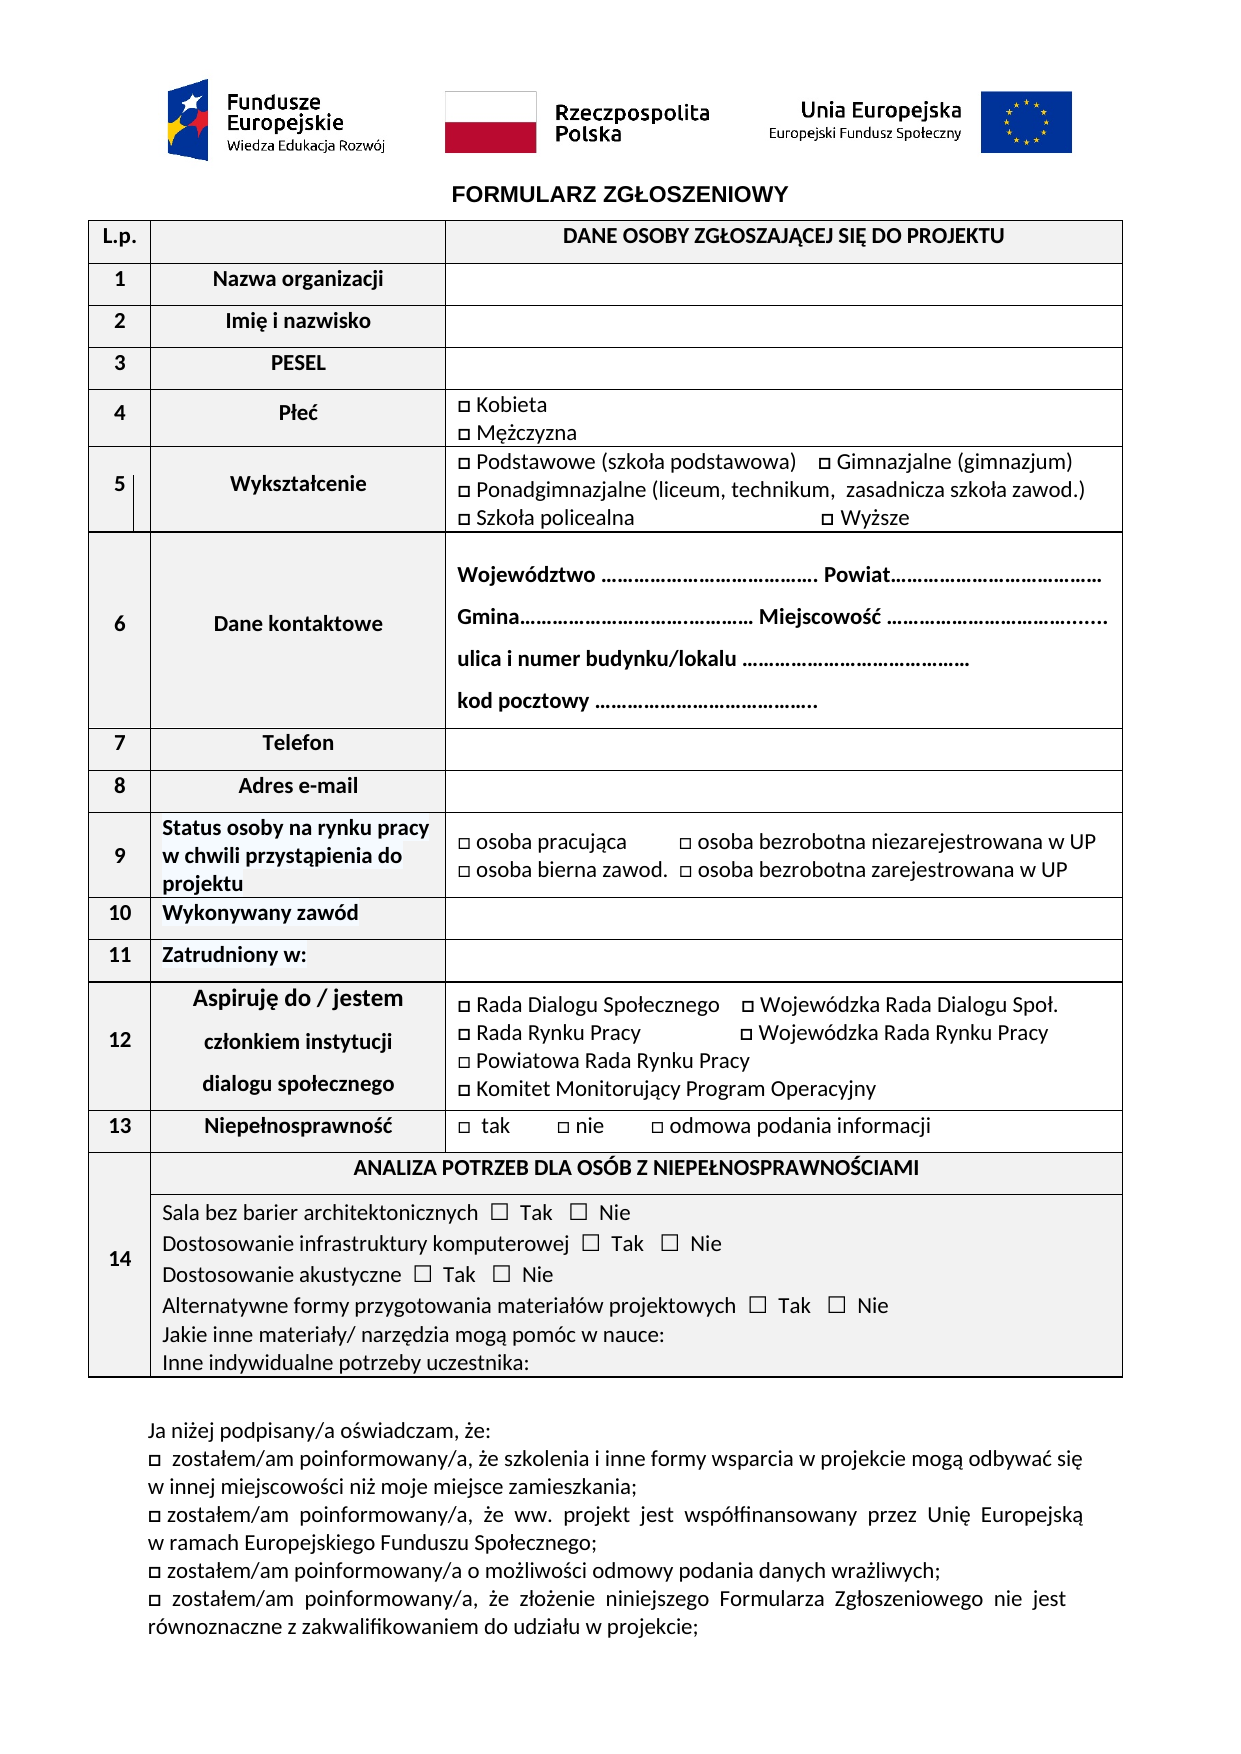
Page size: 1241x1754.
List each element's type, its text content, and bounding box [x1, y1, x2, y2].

table_cell 13 [89, 1111, 150, 1152]
table_cell Imię i nazwisko [151, 306, 445, 347]
table_cell Sala bez barier architektonicznych ☐ Tak ☐ Nie Dostosowanie infrastruktury komputerowej ☐ Tak ☐ Nie Dostosowanie akustyczne ☐ Tak ☐ Nie Alternatywne formy przygotowania materiałów projektowych ☐ Tak ☐ Nie Jakie inne materiały/ narzędzia mogą pomóc w nauce: Inne indywidualne potrzeby uczestnika: [151, 1195, 1122, 1376]
table_header L.p. [89, 221, 150, 263]
table_cell Płeć [151, 390, 445, 446]
table_cell ANALIZA POTRZEB DLA OSÓB Z NIEPEŁNOSPRAWNOŚCIAMI [151, 1153, 1122, 1194]
table_cell Aspiruję do / jestem członkiem instytucji dialogu społecznego [151, 983, 445, 1110]
table_cell Dane kontaktowe [151, 533, 445, 727]
table_cell [446, 264, 1122, 305]
table_cell Zatrudniony w: [151, 940, 445, 981]
table_cell □ tak □ nie □ odmowa podania informacji [446, 1111, 1122, 1152]
table_cell 14 [89, 1153, 150, 1376]
text □ zostałem/am poinformowany/a, że złożenie niniejszego Formularza Zgłoszeniowego nie jest [148, 1584, 1092, 1612]
table_cell Nazwa organizacji [151, 264, 445, 305]
table_cell Telefon [151, 729, 445, 770]
table_cell [446, 898, 1122, 939]
table_cell 12 [89, 983, 150, 1110]
table_cell □ Kobieta □ Mężczyzna [446, 390, 1122, 446]
table_cell 3 [89, 348, 150, 389]
text □ zostałem/am poinformowany/a o możliwości odmowy podania danych wrażliwych; [148, 1556, 1092, 1584]
table_cell 8 [89, 771, 150, 812]
picture [147, 59, 1092, 181]
table_cell PESEL [151, 348, 445, 389]
table_header DANE OSOBY ZGŁOSZAJĄCEJ SIĘ DO PROJEKTU [446, 221, 1122, 263]
table_cell □ osoba pracująca □ osoba bezrobotna niezarejestrowana w UP □ osoba bierna zawod. □ osoba bezrobotna zarejestrowana w UP [446, 813, 1122, 897]
table_cell 1 [89, 264, 150, 305]
table_cell [446, 348, 1122, 389]
table_cell [446, 940, 1122, 981]
table_cell Wykonywany zawód [151, 898, 445, 939]
table_cell [446, 729, 1122, 770]
text FORMULARZ ZGŁOSZENIOWY [148, 181, 1092, 207]
table_cell 6 [89, 533, 150, 727]
table_cell Niepełnosprawność [151, 1111, 445, 1152]
text Ja niżej podpisany/a oświadczam, że: [148, 1416, 1092, 1444]
text □ zostałem/am poinformowany/a, że szkolenia i inne formy wsparcia w projekcie mogą odbywać się w innej miejscowości niż moje miejsce zamieszkania; [148, 1444, 1092, 1500]
table_header [151, 221, 445, 263]
table_cell □ Podstawowe (szkoła podstawowa) □ Gimnazjalne (gimnazjum) □ Ponadgimnazjalne (liceum, technikum, zasadnicza szkoła zawod.) □ Szkoła policealna □ Wyższe [446, 447, 1122, 531]
text równoznaczne z zakwalifikowaniem do udziału w projekcie; [148, 1612, 1092, 1640]
table_cell 4 [89, 390, 150, 446]
table_cell 9 [89, 813, 150, 897]
table_cell □ Rada Dialogu Społecznego □ Wojewódzka Rada Dialogu Społ. □ Rada Rynku Pracy □ Wojewódzka Rada Rynku Pracy □ Powiatowa Rada Rynku Pracy □ Komitet Monitorujący Program Operacyjny [446, 983, 1122, 1110]
table_cell [446, 771, 1122, 812]
text □ zostałem/am poinformowany/a, że ww. projekt jest współfinansowany przez Unię Europejską w ramach Europejskiego Funduszu Społecznego; [148, 1500, 1092, 1556]
table_cell 5 [89, 447, 150, 531]
table_cell [446, 306, 1122, 347]
table_cell 2 [89, 306, 150, 347]
table_cell Status osoby na rynku pracy w chwili przystąpienia do projektu [243, 813, 445, 897]
table_cell 10 [89, 898, 150, 939]
table_cell 11 [89, 940, 150, 981]
table_cell Województwo …………………………………. Powiat………………………………… Gmina………………………….………… Miejscowość ……………………………....... ulica i numer budynku/lokalu …………………………………… kod pocztowy ………………………………….. [446, 533, 1122, 727]
table_cell Adres e-mail [151, 771, 445, 812]
table_cell Wykształcenie [151, 447, 445, 531]
table_cell 7 [89, 729, 150, 770]
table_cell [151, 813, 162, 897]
